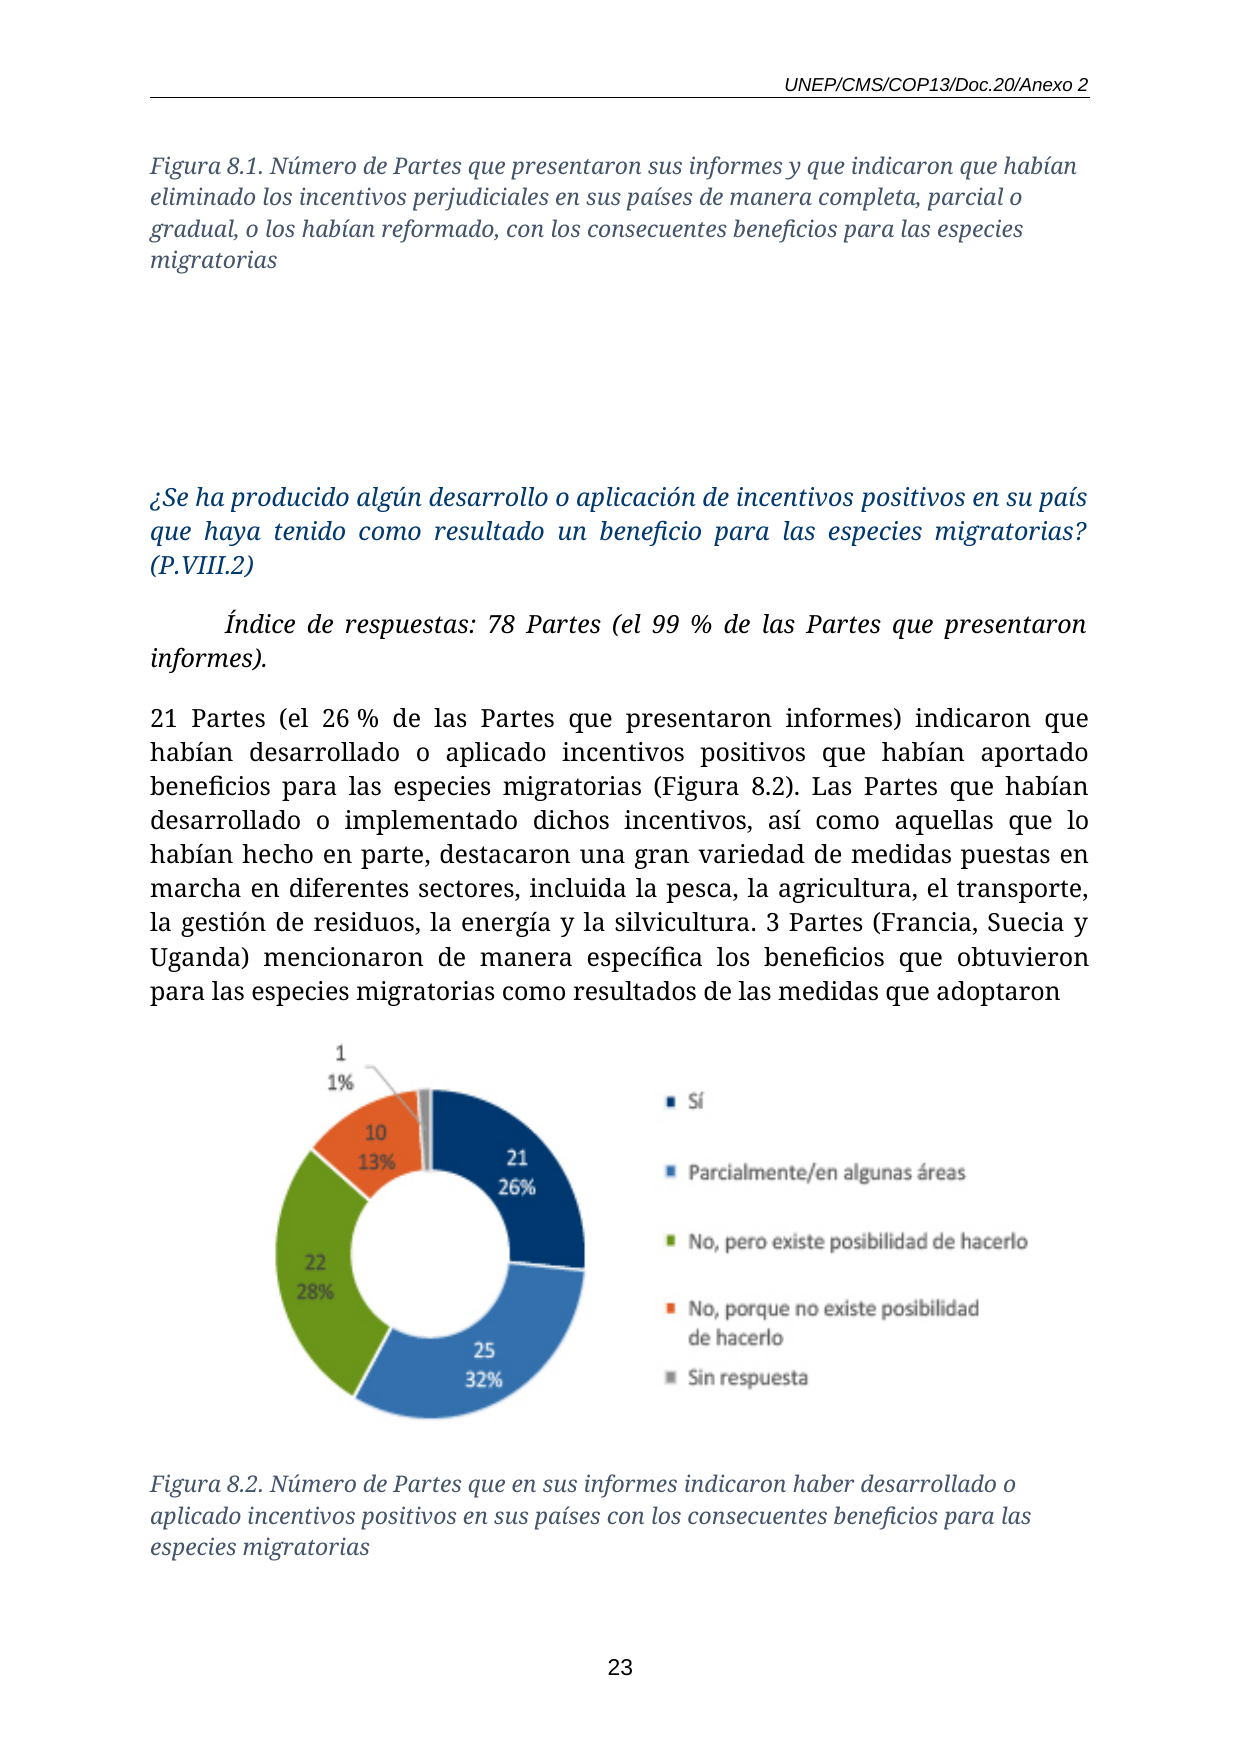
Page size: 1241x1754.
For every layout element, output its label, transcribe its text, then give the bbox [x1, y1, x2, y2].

text ¿Se ha producido algún desarrollo o aplicación de incentivos positivos en su país que haya tenido como resultado un beneficio para las especies migratorias? (P.VIII.2) [150, 479, 1090, 582]
text Índice de respuestas: 78 Partes (el 99 % de las Partes que presentaron informes). [150, 607, 1090, 675]
text Figura 8.1. Número de Partes que presentaron sus informes y que indicaron que habían eliminado los incentivos perjudiciales en sus países de manera completa, parcial o gradual, o los habían reformado, con los consecuentes beneficios para las especies migratorias [150, 150, 1090, 275]
text Figura 8.2. Número de Partes que en sus informes indicaron haber desarrollado o aplicado incentivos positivos en sus países con los consecuentes beneficios para las especies migratorias [150, 1070, 1090, 1562]
text 21 Partes (el 26 % de las Partes que presentaron informes) indicaron que habían desarrollado o aplicado incentivos positivos que habían aportado beneficios para las especies migratorias (Figura 8.2). Las Partes que habían desarrollado o implementado dichos incentivos, así como aquellas que lo habían hecho en parte, destacaron una gran variedad de medidas puestas en marcha en diferentes sectores, incluida la pesca, la agricultura, el transporte, la gestión de residuos, la energía y la silvicultura. 3 Partes (Francia, Suecia y Uganda) mencionaron de manera específica los beneficios que obtuvieron para las especies migratorias como resultados de las medidas que adoptaron [150, 701, 1090, 1007]
